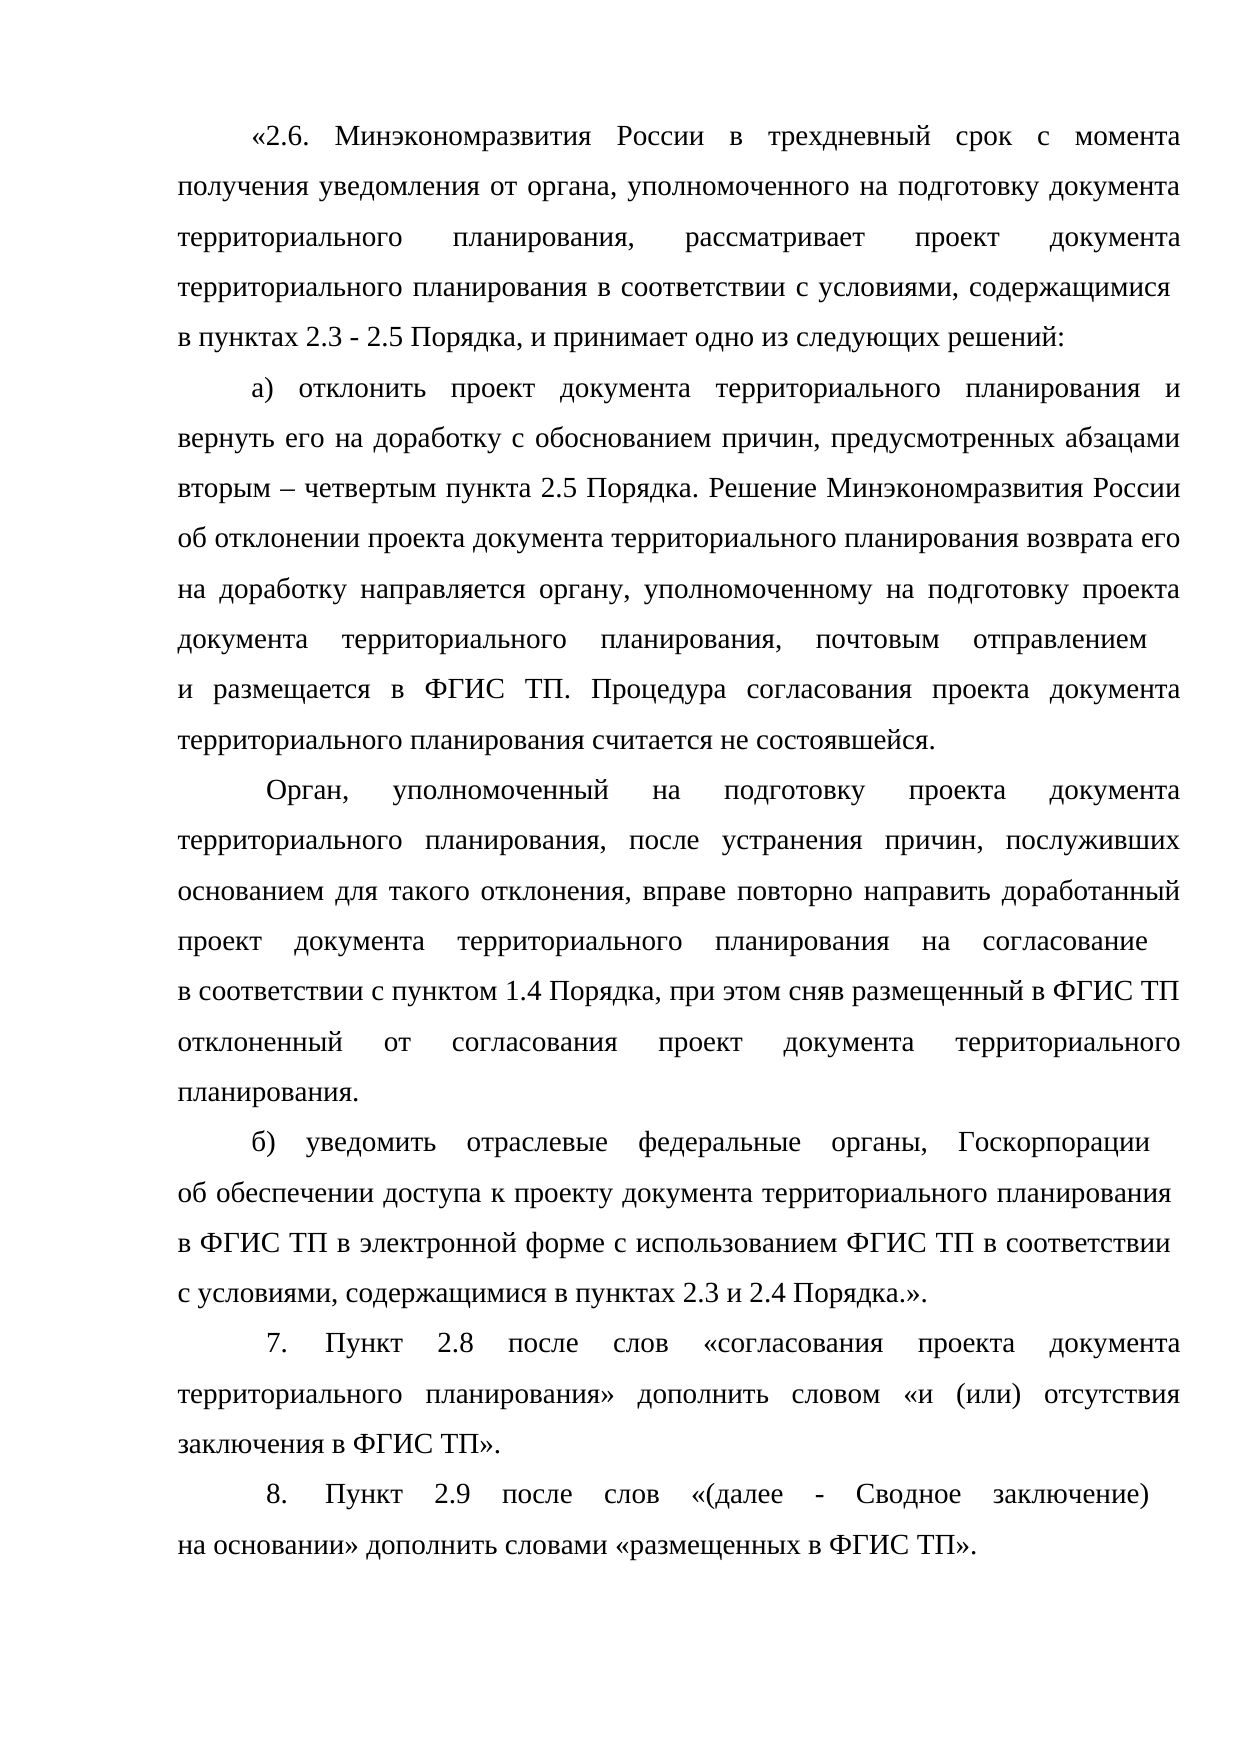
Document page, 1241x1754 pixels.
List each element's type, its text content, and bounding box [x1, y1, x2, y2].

text «2.6. Минэкономразвития России в трехдневный срок с момента получения уведомления от органа, уполномоченного на подготовку документа территориального планирования, рассматривает проект документа территориального планирования в соответствии с условиями, содержащимися в пунктах 2.3 - 2.5 Порядка, и принимает одно из следующих решений: [177, 118, 1181, 353]
text б) уведомить отраслевые федеральные органы, Госкорпорации об обеспечении доступа к проекту документа территориального планирования в ФГИС ТП в электронной форме с использованием ФГИС ТП в соответствии с условиями, содержащимися в пунктах 2.3 и 2.4 Порядка.». [177, 1124, 1181, 1309]
list Пункт 2.8 после слов «согласования проекта документа территориального планирования» дополнить словом «и (или) отсутствия заключения в ФГИС ТП». [177, 1326, 1181, 1460]
list Пункт 2.9 после слов «(далее - Сводное заключение) на основании» дополнить словами «размещенных в ФГИС ТП». [177, 1477, 1181, 1560]
text а) отклонить проект документа территориального планирования и вернуть его на доработку с обоснованием причин, предусмотренных абзацами вторым – четвертым пункта 2.5 Порядка. Решение Минэкономразвития России об отклонении проекта документа территориального планирования возврата его на доработку направляется органу, уполномоченному на подготовку проекта документа территориального планирования, почтовым отправлением и размещается в ФГИС ТП. Процедура согласования проекта документа территориального планирования считается не состоявшейся. [177, 370, 1181, 755]
text Орган, уполномоченный на подготовку проекта документа территориального планирования, после устранения причин, послуживших основанием для такого отклонения, вправе повторно направить доработанный проект документа территориального планирования на согласование в соответствии с пунктом 1.4 Порядка, при этом сняв размещенный в ФГИС ТП отклоненный от согласования проект документа территориального планирования. [177, 772, 1181, 1108]
